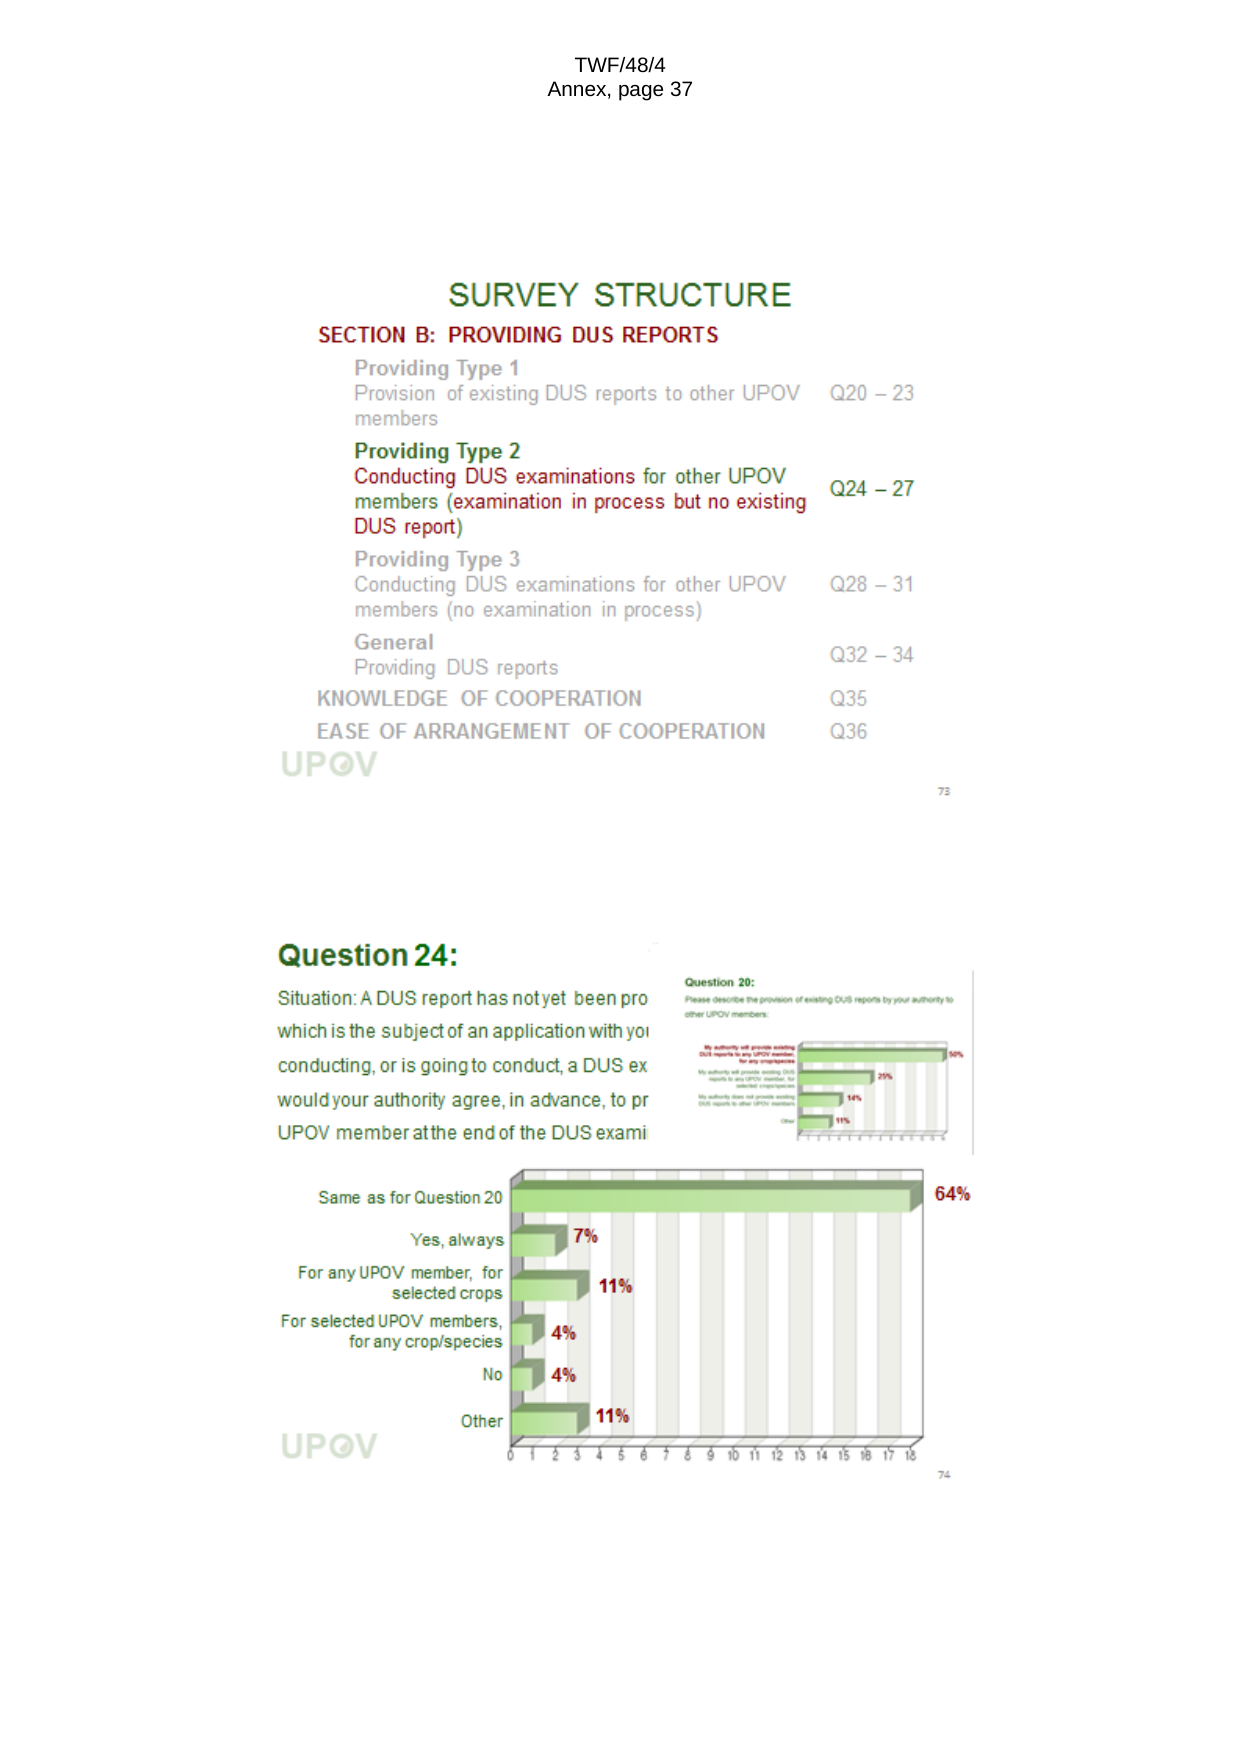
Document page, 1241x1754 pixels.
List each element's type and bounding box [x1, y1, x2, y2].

picture [245, 927, 996, 1490]
picture [245, 244, 996, 808]
